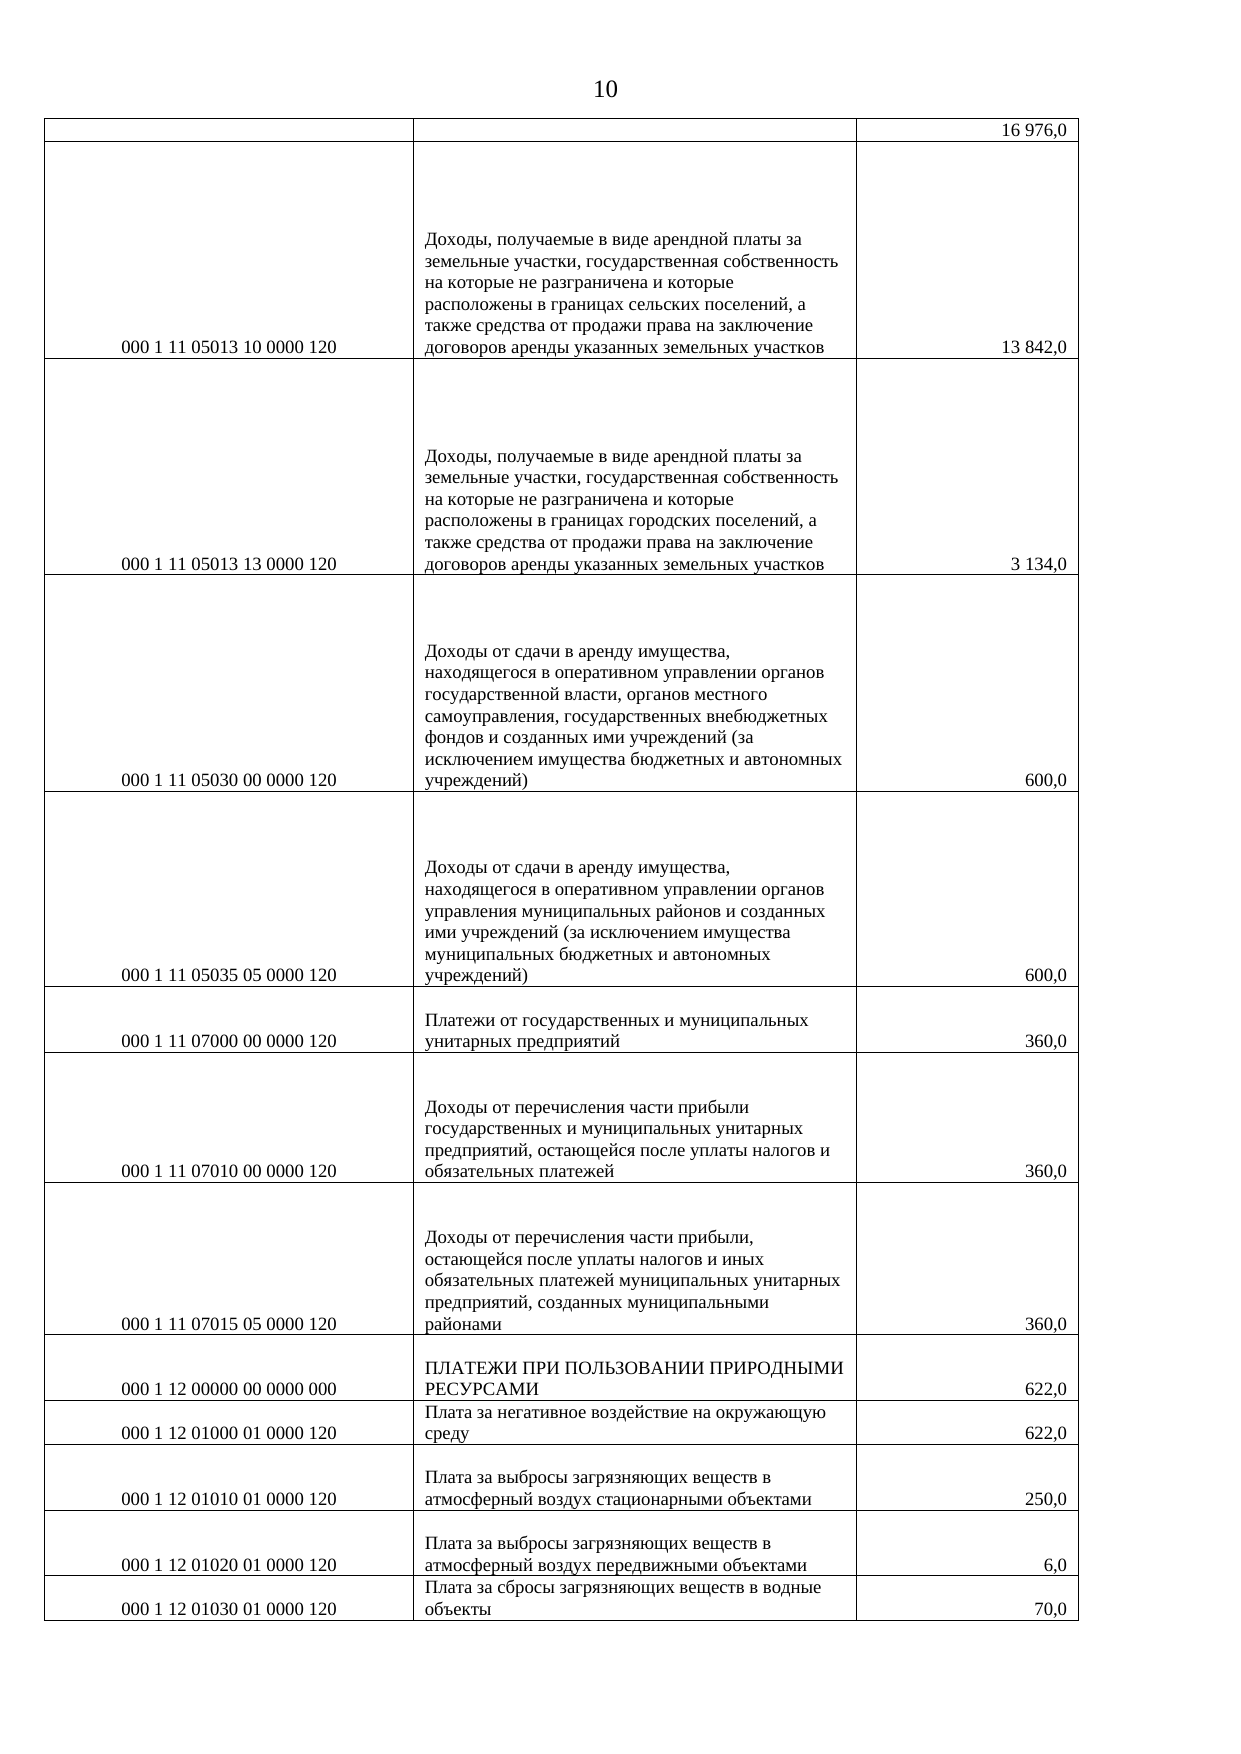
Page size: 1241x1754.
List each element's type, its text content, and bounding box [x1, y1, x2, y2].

table_cell 000 1 11 07010 00 0000 120 [45, 1053, 413, 1182]
table_cell 000 1 11 07000 00 0000 120 [45, 987, 413, 1052]
table_cell 000 1 11 05030 00 0000 120 [45, 575, 413, 791]
table_cell Плата за сбросы загрязняющих веществ в водные объекты [414, 1576, 856, 1619]
table_cell Плата за негативное воздействие на окружающую среду [414, 1401, 856, 1444]
table_cell 000 1 11 05013 13 0000 120 [45, 359, 413, 574]
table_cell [45, 119, 413, 141]
table_cell Доходы, получаемые в виде арендной платы за земельные участки, государственная собственность на которые не разграничена и которые расположены в границах сельских поселений, а также средства от продажи права на заключение договоров аренды указанных земельных участков [414, 142, 856, 357]
table_cell ПЛАТЕЖИ ПРИ ПОЛЬЗОВАНИИ ПРИРОДНЫМИ РЕСУРСАМИ [414, 1335, 856, 1400]
table_cell Доходы от сдачи в аренду имущества, находящегося в оперативном управлении органов государственной власти, органов местного самоуправления, государственных внебюджетных фондов и созданных ими учреждений (за исключением имущества бюджетных и автономных учреждений) [414, 575, 856, 791]
table_cell 000 1 12 01010 01 0000 120 [45, 1445, 413, 1509]
table_cell Доходы, получаемые в виде арендной платы за земельные участки, государственная собственность на которые не разграничена и которые расположены в границах городских поселений, а также средства от продажи права на заключение договоров аренды указанных земельных участков [414, 359, 856, 574]
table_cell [414, 119, 856, 141]
table_cell Плата за выбросы загрязняющих веществ в атмосферный воздух стационарными объектами [414, 1445, 856, 1509]
table_cell 000 1 12 01020 01 0000 120 [45, 1511, 413, 1575]
table_cell Доходы от сдачи в аренду имущества, находящегося в оперативном управлении органов управления муниципальных районов и созданных ими учреждений (за исключением имущества муниципальных бюджетных и автономных учреждений) [414, 792, 856, 986]
table_cell 000 1 12 01000 01 0000 120 [45, 1401, 413, 1444]
table_cell 000 1 12 01030 01 0000 120 [45, 1576, 413, 1619]
table_cell Доходы от перечисления части прибыли государственных и муниципальных унитарных предприятий, остающейся после уплаты налогов и обязательных платежей [414, 1053, 856, 1182]
table_cell 000 1 11 05013 10 0000 120 [45, 142, 413, 357]
table_cell Платежи от государственных и муниципальных унитарных предприятий [414, 987, 856, 1052]
table_cell Доходы от перечисления части прибыли, остающейся после уплаты налогов и иных обязательных платежей муниципальных унитарных предприятий, созданных муниципальными районами [414, 1183, 856, 1334]
table_cell 000 1 11 07015 05 0000 120 [45, 1183, 413, 1334]
table_cell 000 1 11 05035 05 0000 120 [45, 792, 413, 986]
table_cell 000 1 12 00000 00 0000 000 [45, 1335, 413, 1400]
table_cell Плата за выбросы загрязняющих веществ в атмосферный воздух передвижными объектами [414, 1511, 856, 1575]
